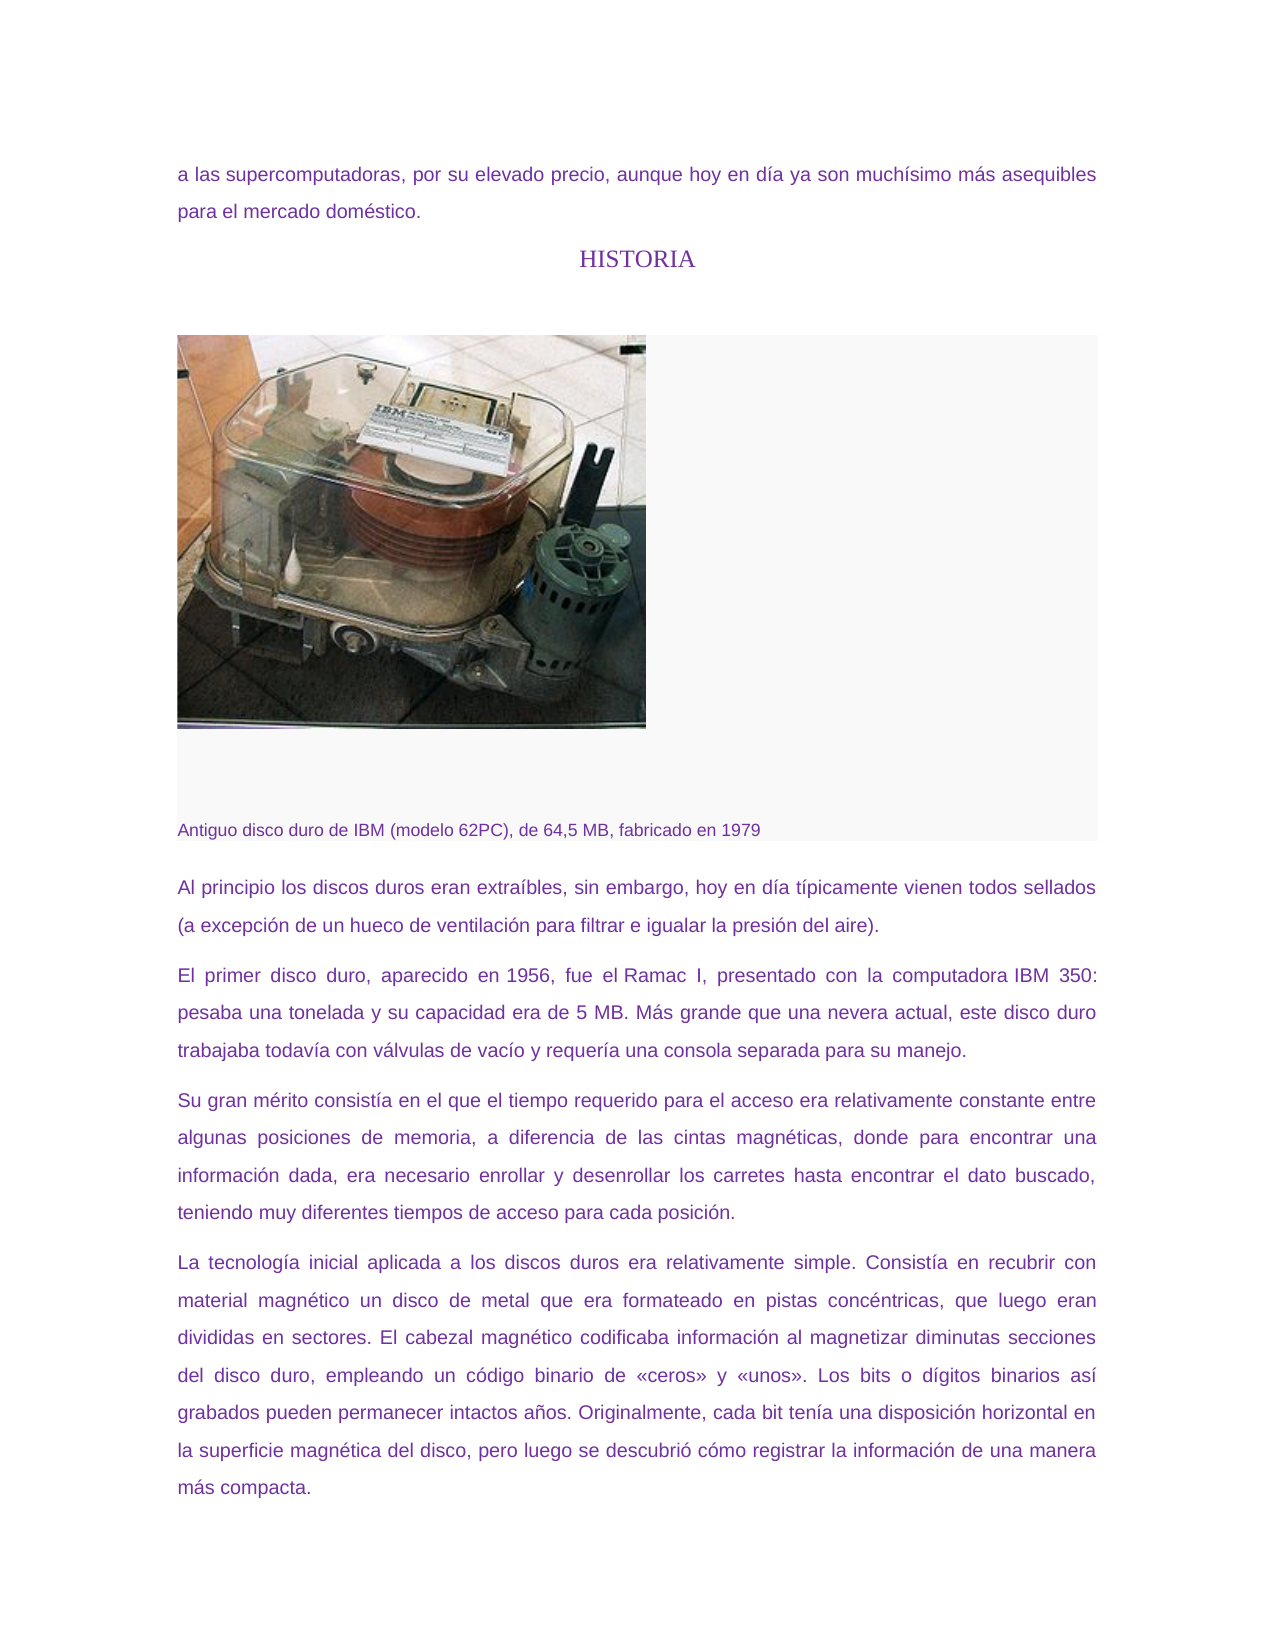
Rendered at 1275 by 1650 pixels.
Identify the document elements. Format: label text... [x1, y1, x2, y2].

text La tecnología inicial aplicada a los discos duros era relativamente simple. Consistía en recubrir con material magnético un disco de metal que era formateado en pistas concéntricas, que luego eran divididas en sectores. El cabezal magnético codificaba información al magnetizar diminutas secciones del disco duro, empleando un código binario de «ceros» y «unos». Los bits o dígitos binarios así grabados pueden permanecer intactos años. Originalmente, cada bit tenía una disposición horizontal en la superficie magnética del disco, pero luego se descubrió cómo registrar la información de una manera más compacta. [177, 1236, 1098, 1499]
text Antiguo disco duro de IBM (modelo 62PC), de 64,5 MB, fabricado en 1979 [177, 806, 1098, 841]
text El primer disco duro, aparecido en 1956, fue el Ramac I, presentado con la computadora IBM 350: pesaba una tonelada y su capacidad era de 5 MB. Más grande que una nevera actual, este disco duro trabajaba todavía con válvulas de vacío y requería una consola separada para su manejo. [177, 949, 1098, 1061]
text Su gran mérito consistía en el que el tiempo requerido para el acceso era relativamente constante entre algunas posiciones de memoria, a diferencia de las cintas magnéticas, donde para encontrar una información dada, era necesario enrollar y desenrollar los carretes hasta encontrar el dato buscado, teniendo muy diferentes tiempos de acceso para cada posición. [177, 1074, 1098, 1224]
text HISTORIA [177, 235, 1098, 273]
picture [177, 335, 646, 729]
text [177, 148, 1098, 223]
text Al principio los discos duros eran extraíbles, sin embargo, hoy en día típicamente vienen todos sellados (a excepción de un hueco de ventilación para filtrar e igualar la presión del aire). [177, 861, 1098, 936]
